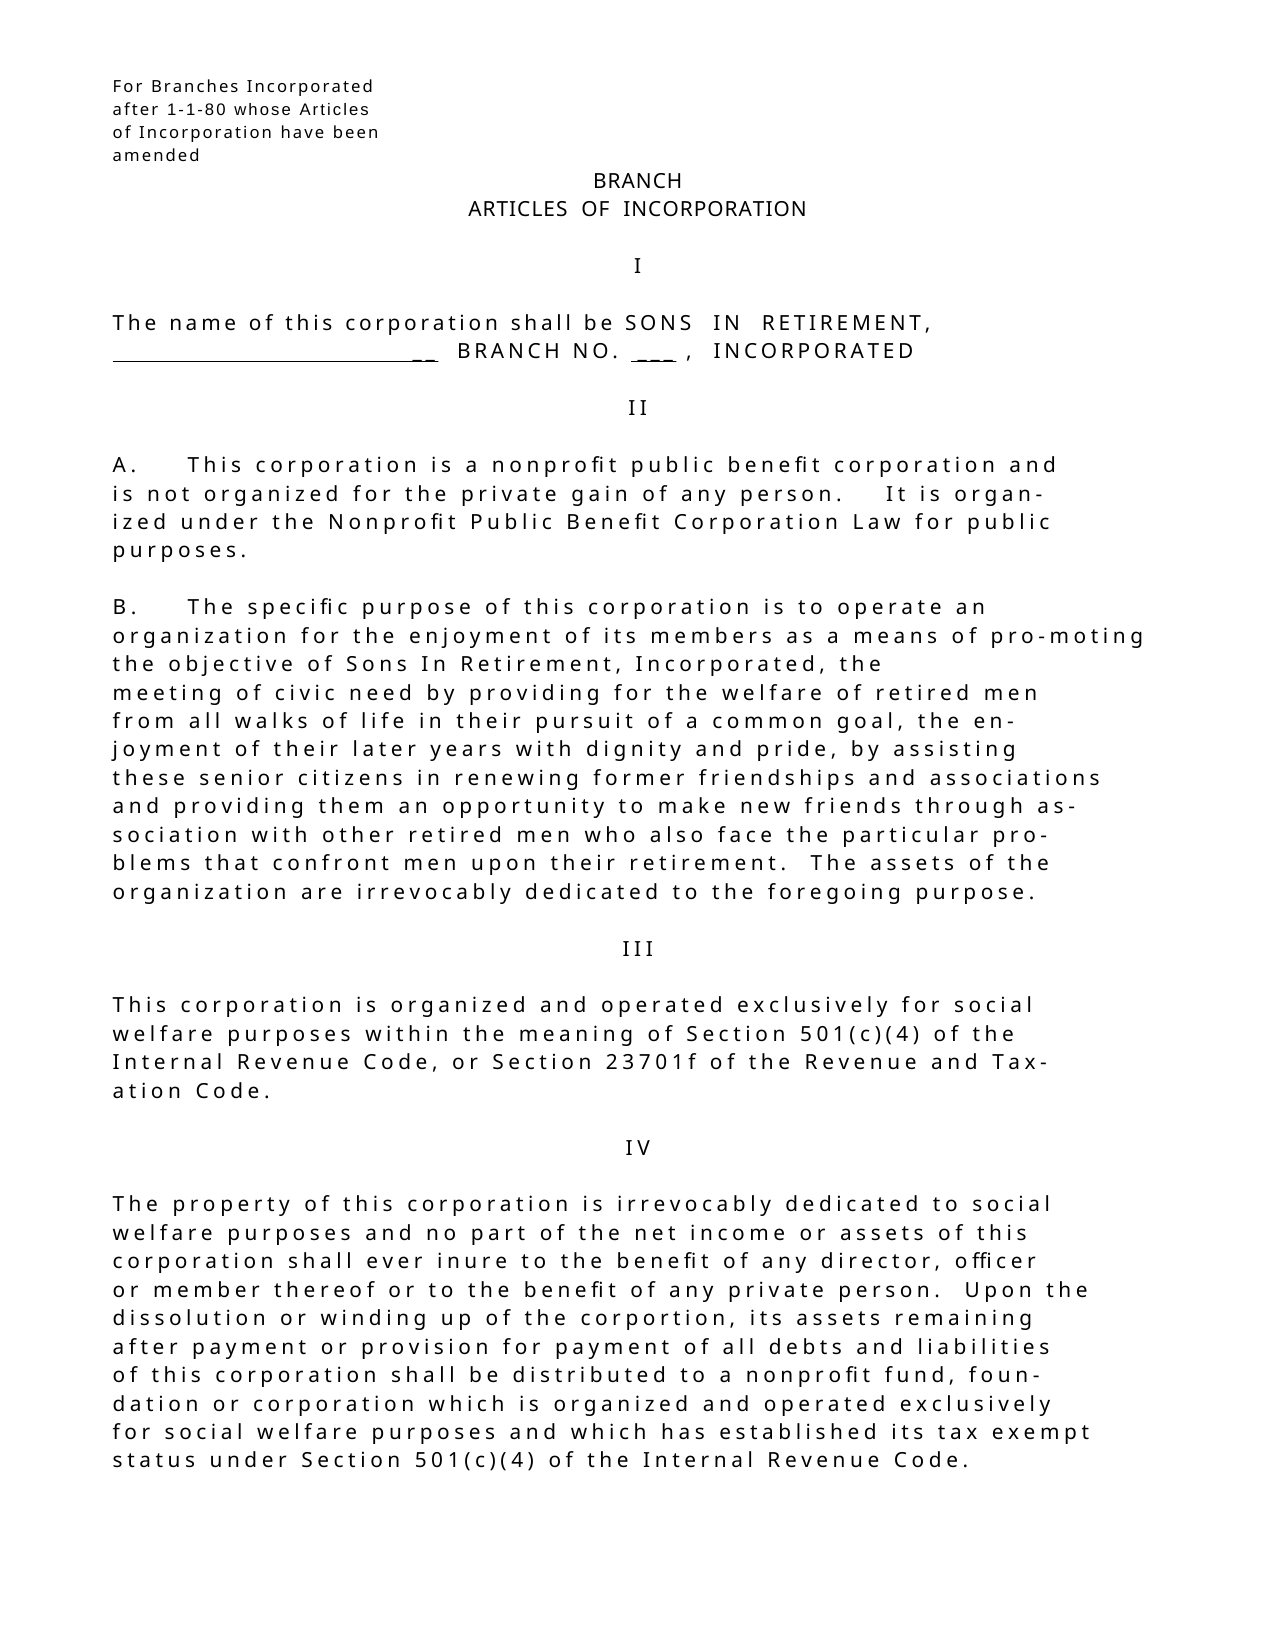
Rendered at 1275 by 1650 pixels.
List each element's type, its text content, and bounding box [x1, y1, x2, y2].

text I [112, 251, 1162, 279]
text amended [112, 143, 1162, 166]
text dation or corporation which is organized and operated exclusively [112, 1389, 1162, 1417]
text after payment or provision for payment of all debts and liabilities [112, 1332, 1162, 1360]
text __ BRANCH NO. ___ , INCORPORATED [112, 336, 1162, 365]
text status under Section 501(c)(4) of the Internal Revenue Code. [112, 1446, 1162, 1474]
text of Incorporation have been [112, 120, 1162, 143]
text welfare purposes and no part of the net income or assets of this [112, 1218, 1162, 1246]
text dissolution or winding up of the corportion, its assets remaining [112, 1303, 1162, 1332]
text BRANCH [112, 166, 1162, 194]
text of this corporation shall be distributed to a nonprofit fund, foun- [112, 1360, 1162, 1389]
text after 1-1-80 whose Articles [112, 98, 1162, 120]
text IV [112, 1133, 1162, 1161]
text for social welfare purposes and which has established its tax exempt [112, 1417, 1162, 1446]
text This corporation is organized and operated exclusively for social [112, 991, 1162, 1019]
text from all walks of life in their pursuit of a common goal, the en- [112, 706, 1162, 734]
text purposes. [112, 536, 1162, 564]
text ARTICLES OF INCORPORATION [112, 194, 1162, 223]
text blems that confront men upon their retirement. The assets of the organization are irrevocably dedicated to the foregoing purpose. [112, 848, 1162, 905]
text meeting of civic need by providing for the welfare of retired men [112, 678, 1162, 706]
text For Branches Incorporated [112, 75, 1162, 98]
text B. The specific purpose of this corporation is to operate an [112, 592, 1162, 621]
text organization for the enjoyment of its members as a means of pro-moting the objective of Sons In Retirement, Incorporated, the [112, 621, 1162, 678]
text The name of this corporation shall be SONS IN RETIREMENT, [112, 308, 1162, 336]
text ized under the Nonprofit Public Benefit Corporation Law for public [112, 507, 1162, 536]
text and providing them an opportunity to make new friends through as- [112, 791, 1162, 820]
text corporation shall ever inure to the benefit of any director, officer [112, 1246, 1162, 1275]
text II [112, 393, 1162, 422]
text III [112, 934, 1162, 962]
text sociation with other retired men who also face the particular pro- [112, 820, 1162, 848]
text A. This corporation is a nonprofit public benefit corporation and [112, 450, 1162, 479]
text The property of this corporation is irrevocably dedicated to social [112, 1189, 1162, 1218]
text Internal Revenue Code, or Section 23701f of the Revenue and Tax- [112, 1047, 1162, 1076]
text welfare purposes within the meaning of Section 501(c)(4) of the [112, 1019, 1162, 1047]
text joyment of their later years with dignity and pride, by assisting [112, 734, 1162, 763]
text these senior citizens in renewing former friendships and associations [112, 763, 1162, 791]
text or member thereof or to the benefit of any private person. Upon the [112, 1275, 1162, 1303]
text ation Code. [112, 1076, 1162, 1104]
text is not organized for the private gain of any person. It is organ- [112, 479, 1162, 507]
